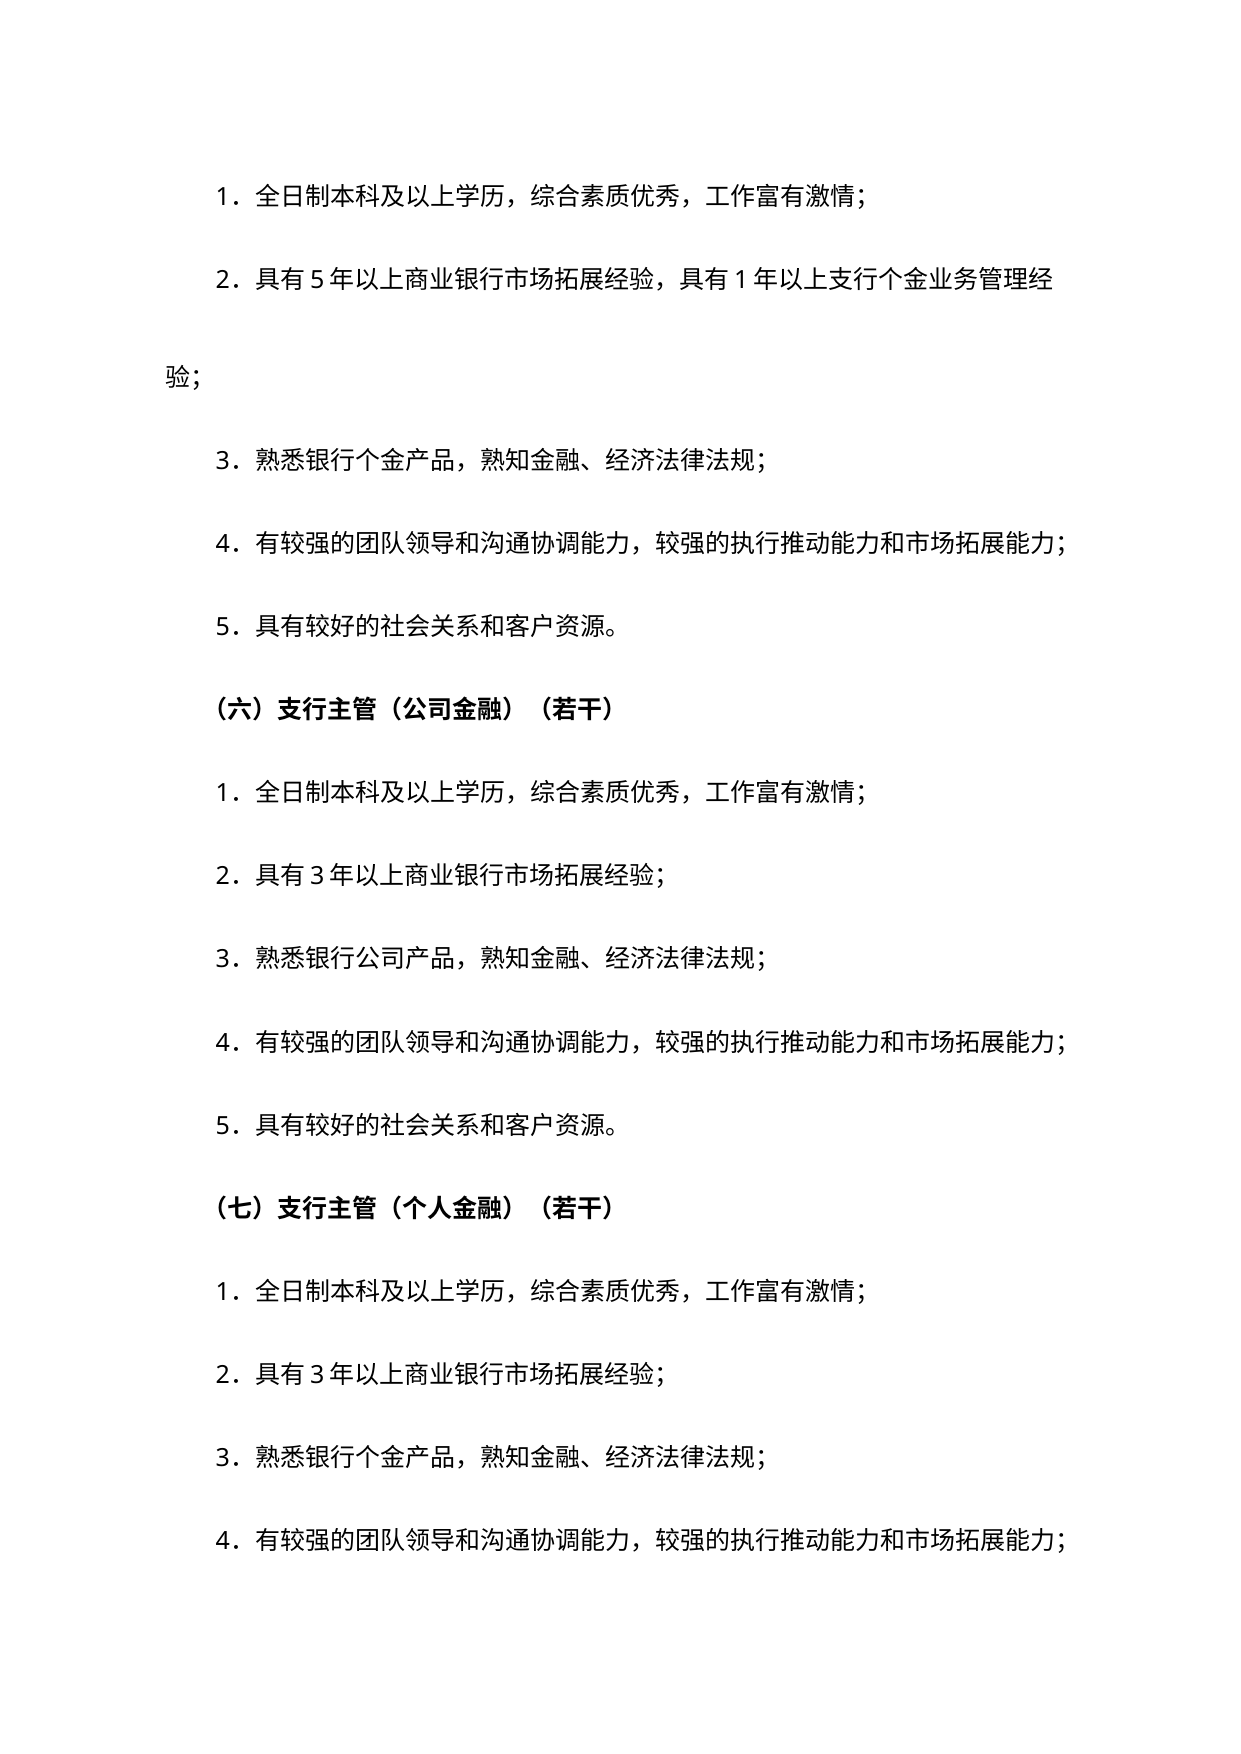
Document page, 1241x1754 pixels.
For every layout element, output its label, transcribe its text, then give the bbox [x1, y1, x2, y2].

text 4．有较强的团队领导和沟通协调能力，较强的执行推动能力和市场拓展能力； [165, 1506, 1075, 1571]
text 2．具有3年以上商业银行市场拓展经验； [165, 841, 1075, 906]
text 5．具有较好的社会关系和客户资源。 [165, 592, 1075, 657]
text 4．有较强的团队领导和沟通协调能力，较强的执行推动能力和市场拓展能力； [165, 1008, 1075, 1073]
text 1．全日制本科及以上学历，综合素质优秀，工作富有激情； [165, 1257, 1075, 1322]
text 3．熟悉银行个金产品，熟知金融、经济法律法规； [165, 1423, 1075, 1488]
text 2．具有3年以上商业银行市场拓展经验； [165, 1340, 1075, 1405]
text 2．具有5年以上商业银行市场拓展经验，具有1年以上支行个金业务管理经验； [165, 245, 1075, 408]
text 5．具有较好的社会关系和客户资源。 [165, 1091, 1075, 1156]
text 1．全日制本科及以上学历，综合素质优秀，工作富有激情； [165, 758, 1075, 823]
text 3．熟悉银行个金产品，熟知金融、经济法律法规； [165, 426, 1075, 491]
text （六）支行主管（公司金融）（若干） [165, 675, 1075, 740]
text 3．熟悉银行公司产品，熟知金融、经济法律法规； [165, 924, 1075, 989]
text 4．有较强的团队领导和沟通协调能力，较强的执行推动能力和市场拓展能力； [165, 509, 1075, 574]
text 1．全日制本科及以上学历，综合素质优秀，工作富有激情； [165, 162, 1075, 227]
text （七）支行主管（个人金融）（若干） [165, 1174, 1075, 1239]
